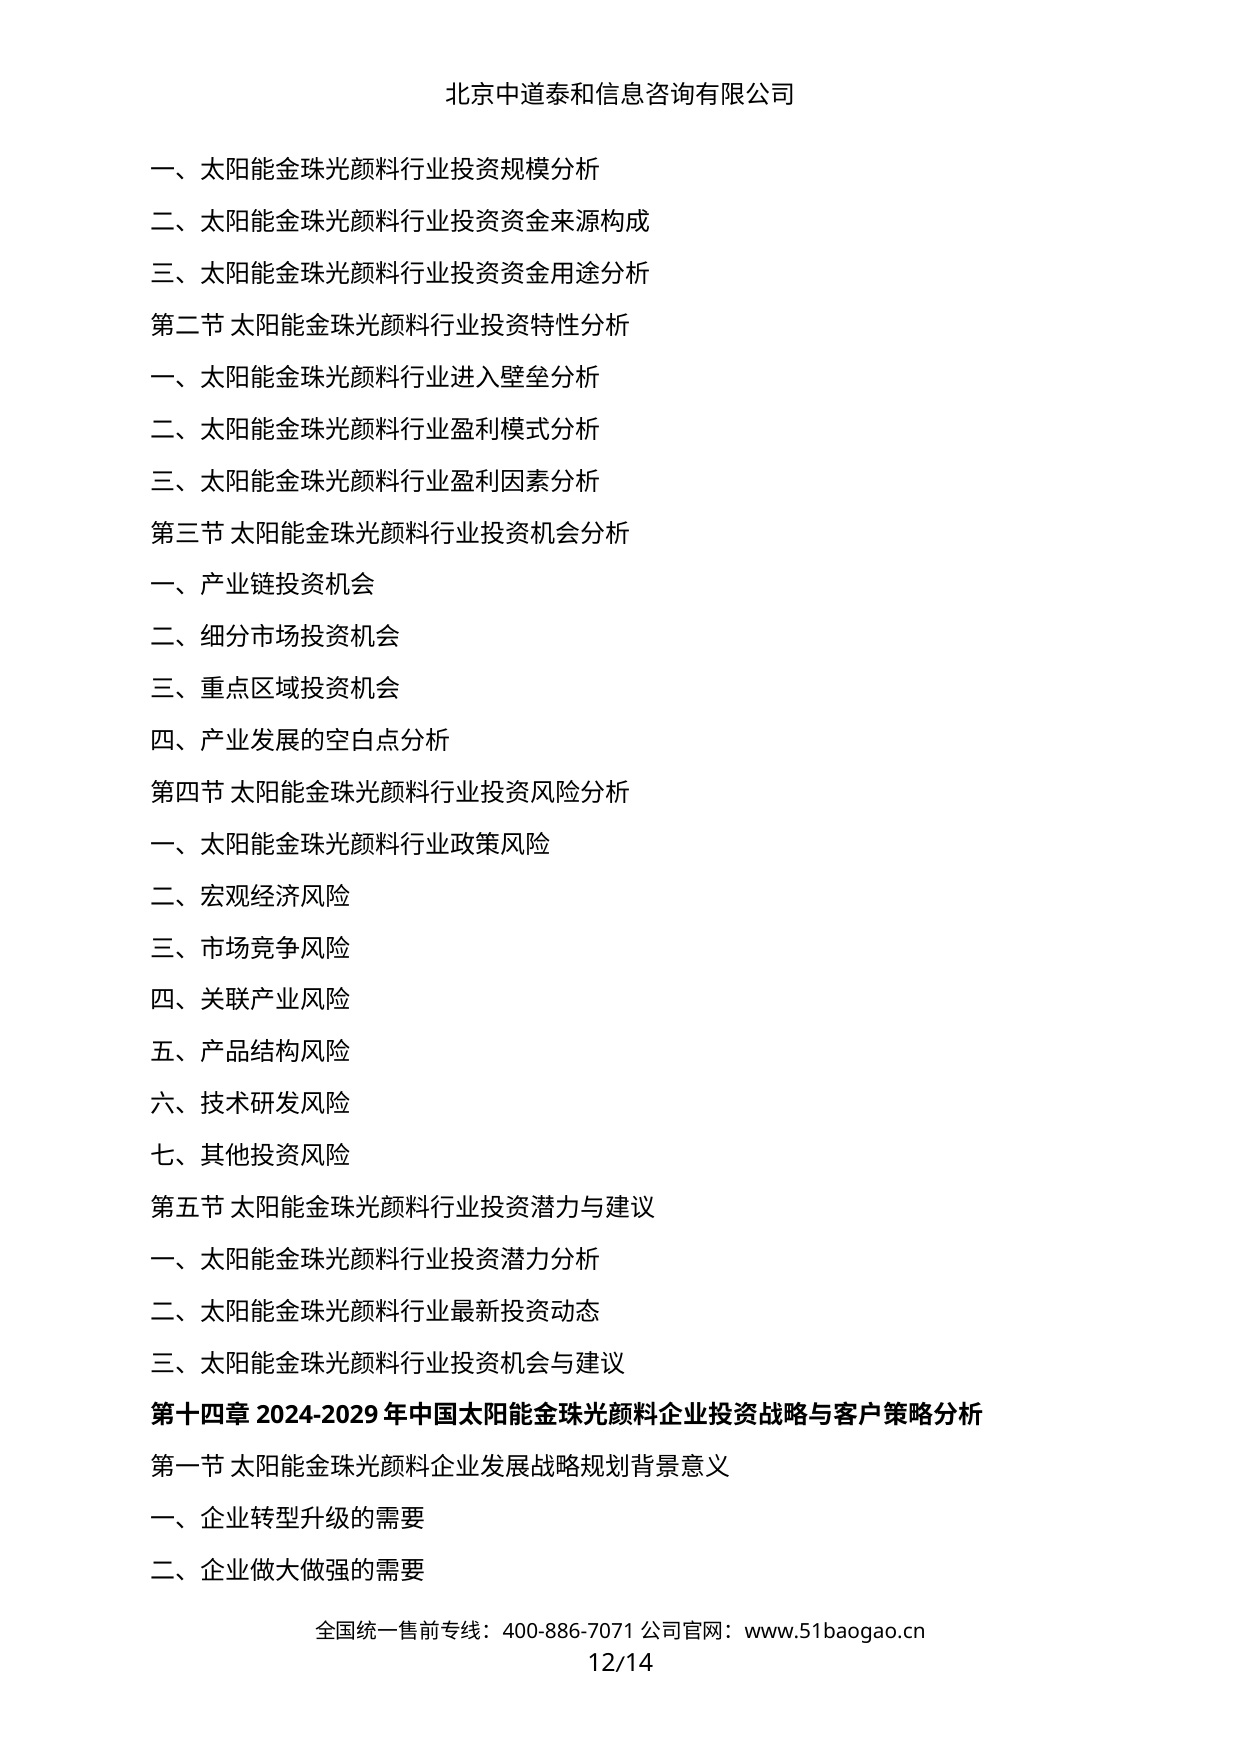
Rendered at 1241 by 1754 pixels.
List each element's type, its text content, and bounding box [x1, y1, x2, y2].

text 四、关联产业风险 [150, 980, 1090, 1016]
text 二、企业做大做强的需要 [150, 1551, 1090, 1587]
text 三、太阳能金珠光颜料行业投资资金用途分析 [150, 254, 1090, 290]
text 第二节 太阳能金珠光颜料行业投资特性分析 [150, 306, 1090, 342]
text 四、产业发展的空白点分析 [150, 721, 1090, 757]
text 七、其他投资风险 [150, 1136, 1090, 1172]
text 五、产品结构风险 [150, 1032, 1090, 1068]
text 一、产业链投资机会 [150, 565, 1090, 601]
text 一、企业转型升级的需要 [150, 1499, 1090, 1535]
text 第五节 太阳能金珠光颜料行业投资潜力与建议 [150, 1187, 1090, 1224]
text 六、技术研发风险 [150, 1084, 1090, 1120]
text 二、太阳能金珠光颜料行业盈利模式分析 [150, 409, 1090, 446]
text 第十四章 2024-2029年中国太阳能金珠光颜料企业投资战略与客户策略分析 [150, 1395, 1090, 1431]
text 一、太阳能金珠光颜料行业投资潜力分析 [150, 1239, 1090, 1276]
text 第一节 太阳能金珠光颜料企业发展战略规划背景意义 [150, 1447, 1090, 1483]
text 三、重点区域投资机会 [150, 669, 1090, 705]
text 二、太阳能金珠光颜料行业投资资金来源构成 [150, 202, 1090, 238]
text 三、太阳能金珠光颜料行业投资机会与建议 [150, 1343, 1090, 1379]
text 三、太阳能金珠光颜料行业盈利因素分析 [150, 461, 1090, 497]
text 一、太阳能金珠光颜料行业进入壁垒分析 [150, 357, 1090, 394]
text 二、细分市场投资机会 [150, 617, 1090, 653]
text 第三节 太阳能金珠光颜料行业投资机会分析 [150, 513, 1090, 549]
text 三、市场竞争风险 [150, 928, 1090, 964]
text 一、太阳能金珠光颜料行业投资规模分析 [150, 150, 1090, 186]
text 二、太阳能金珠光颜料行业最新投资动态 [150, 1291, 1090, 1327]
text 第四节 太阳能金珠光颜料行业投资风险分析 [150, 772, 1090, 809]
text 一、太阳能金珠光颜料行业政策风险 [150, 824, 1090, 861]
text 二、宏观经济风险 [150, 876, 1090, 912]
